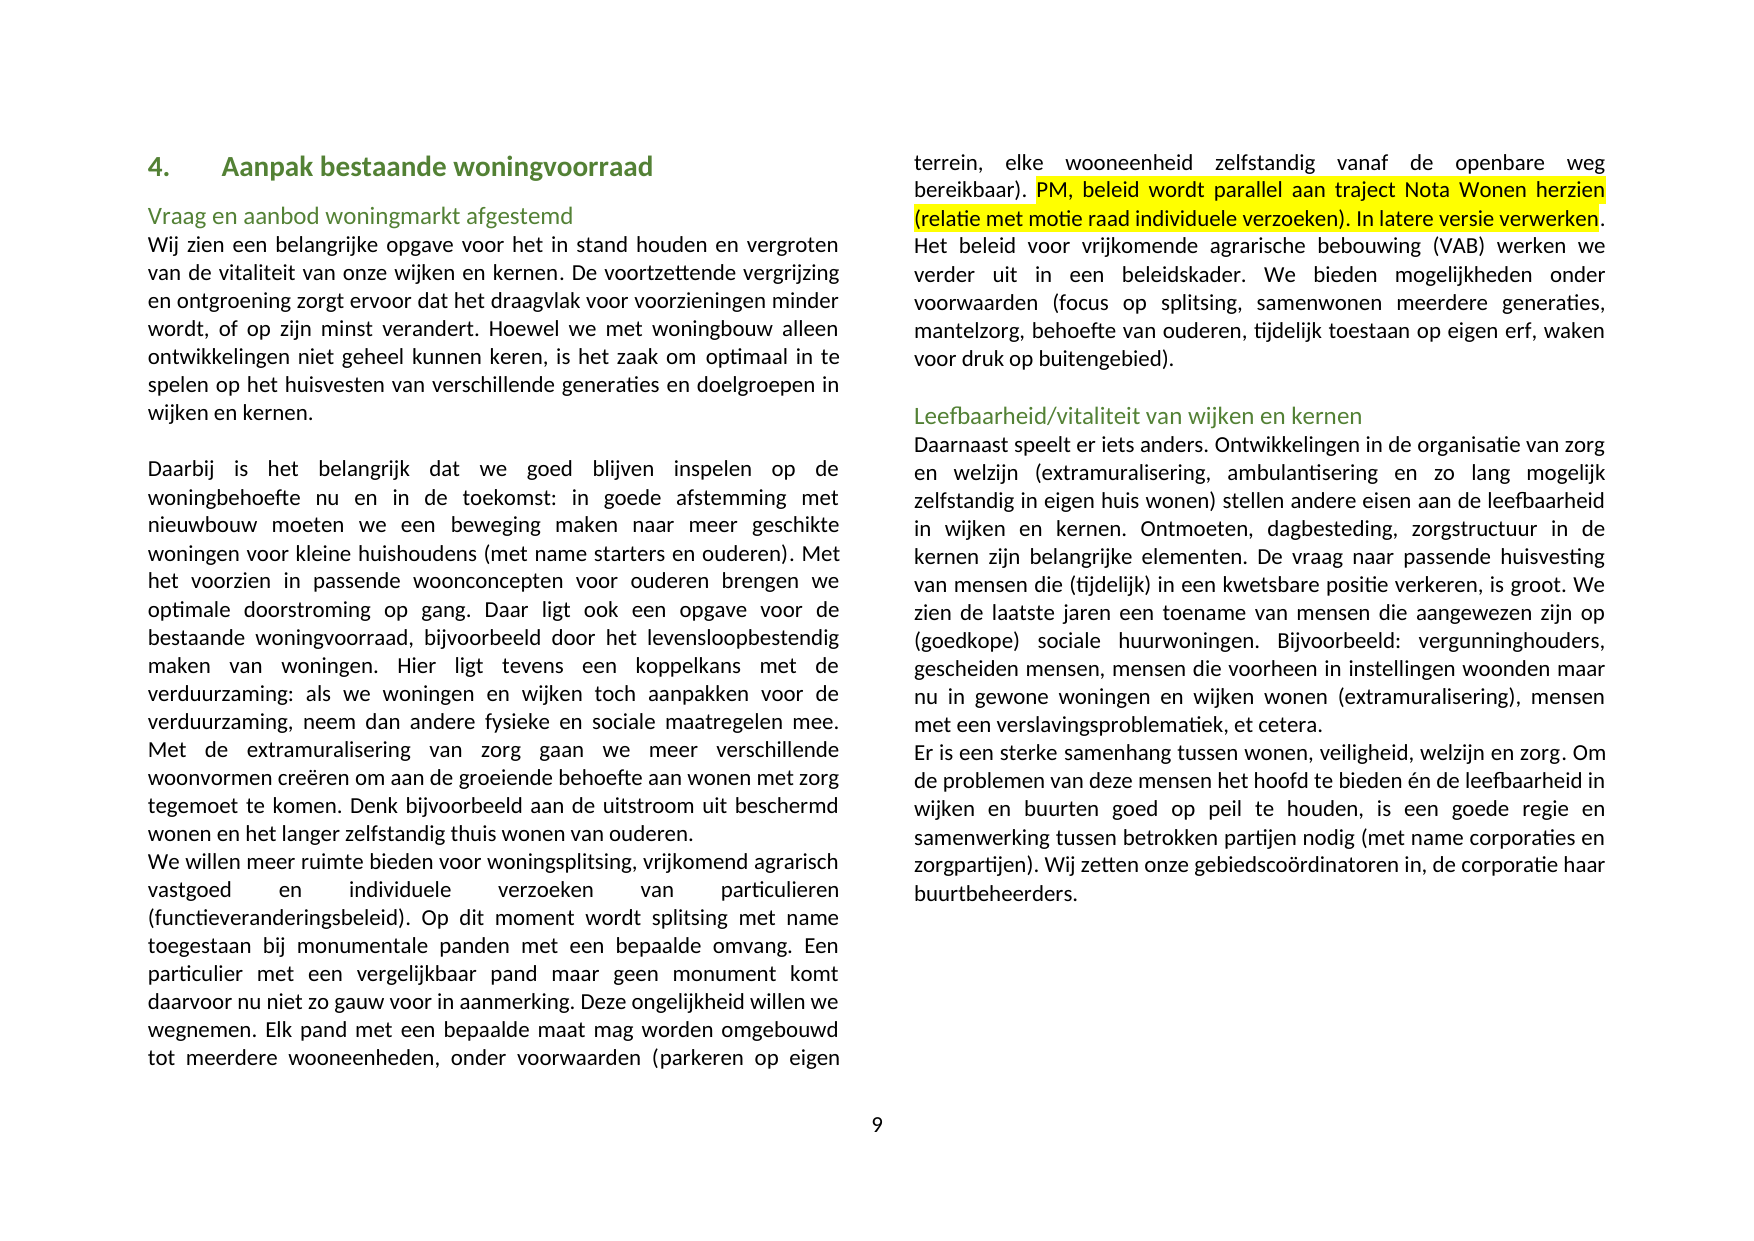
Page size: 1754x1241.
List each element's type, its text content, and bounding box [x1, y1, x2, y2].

text Wij zien een belangrijke opgave voor het in stand houden en vergroten van de vitaliteit van onze wijken en kernen. De voortzettende vergrijzing en ontgroening zorgt ervoor dat het draagvlak voor voorzieningen minder wordt, of op zijn minst verandert. Hoewel we met woningbouw alleen ontwikkelingen niet geheel kunnen keren, is het zaak om optimaal in te spelen op het huisvesten van verschillende generaties en doelgroepen in wijken en kernen. [148, 230, 840, 427]
text We willen meer ruimte bieden voor woningsplitsing, vrijkomend agrarisch vastgoed en individuele verzoeken van particulieren (functieveranderingsbeleid). Op dit moment wordt splitsing met name toegestaan bij monumentale panden met een bepaalde omvang. Een particulier met een vergelijkbaar pand maar geen monument komt daarvoor nu niet zo gauw voor in aanmerking. Deze ongelijkheid willen we wegnemen. Elk pand met een bepaalde maat mag worden omgebouwd tot meerdere wooneenheden, onder voorwaarden (parkeren op eigen terrein, elke wooneenheid zelfstandig vanaf de openbare weg bereikbaar). PM, beleid wordt parallel aan traject Nota Wonen herzien (relatie met motie raad individuele verzoeken). In latere versie verwerken. [148, 847, 840, 1071]
text Daarnaast speelt er iets anders. Ontwikkelingen in de organisatie van zorg en welzijn (extramuralisering, ambulantisering en zo lang mogelijk zelfstandig in eigen huis wonen) stellen andere eisen aan de leefbaarheid in wijken en kernen. Ontmoeten, dagbesteding, zorgstructuur in de kernen zijn belangrijke elementen. De vraag naar passende huisvesting van mensen die (tijdelijk) in een kwetsbare positie verkeren, is groot. We zien de laatste jaren een toename van mensen die aangewezen zijn op (goedkope) sociale huurwoningen. Bijvoorbeeld: vergunninghouders, gescheiden mensen, mensen die voorheen in instellingen woonden maar nu in gewone woningen en wijken wonen (extramuralisering), mensen met een verslavingsproblematiek, et cetera. [914, 430, 1606, 738]
text Leefbaarheid/vitaliteit van wijken en kernen [914, 400, 1606, 430]
text Er is een sterke samenhang tussen wonen, veiligheid, welzijn en zorg. Om de problemen van deze mensen het hoofd te bieden én de leefbaarheid in wijken en buurten goed op peil te houden, is een goede regie en samenwerking tussen betrokken partijen nodig (met name corporaties en zorgpartijen). Wij zetten onze gebiedscoördinatoren in, de corporatie haar buurtbeheerders. [914, 738, 1606, 907]
text Het beleid voor vrijkomende agrarische bebouwing (VAB) werken we verder uit in een beleidskader. We bieden mogelijkheden onder voorwaarden (focus op splitsing, samenwonen meerdere generaties, mantelzorg, behoefte van ouderen, tijdelijk toestaan op eigen erf, waken voor druk op buitengebied). [914, 232, 1606, 372]
text Vraag en aanbod woningmarkt afgestemd [148, 200, 840, 230]
text 4. Aanpak bestaande woningvoorraad [148, 148, 840, 183]
text Daarbij is het belangrijk dat we goed blijven inspelen op de woningbehoefte nu en in de toekomst: in goede afstemming met nieuwbouw moeten we een beweging maken naar meer geschikte woningen voor kleine huishoudens (met name starters en ouderen). Met het voorzien in passende woonconcepten voor ouderen brengen we optimale doorstroming op gang. Daar ligt ook een opgave voor de bestaande woningvoorraad, bijvoorbeeld door het levensloopbestendig maken van woningen. Hier ligt tevens een koppelkans met de verduurzaming: als we woningen en wijken toch aanpakken voor de verduurzaming, neem dan andere fysieke en sociale maatregelen mee. Met de extramuralisering van zorg gaan we meer verschillende woonvormen creëren om aan de groeiende behoefte aan wonen met zorg tegemoet te komen. Denk bijvoorbeeld aan de uitstroom uit beschermd wonen en het langer zelfstandig thuis wonen van ouderen. [148, 454, 840, 847]
